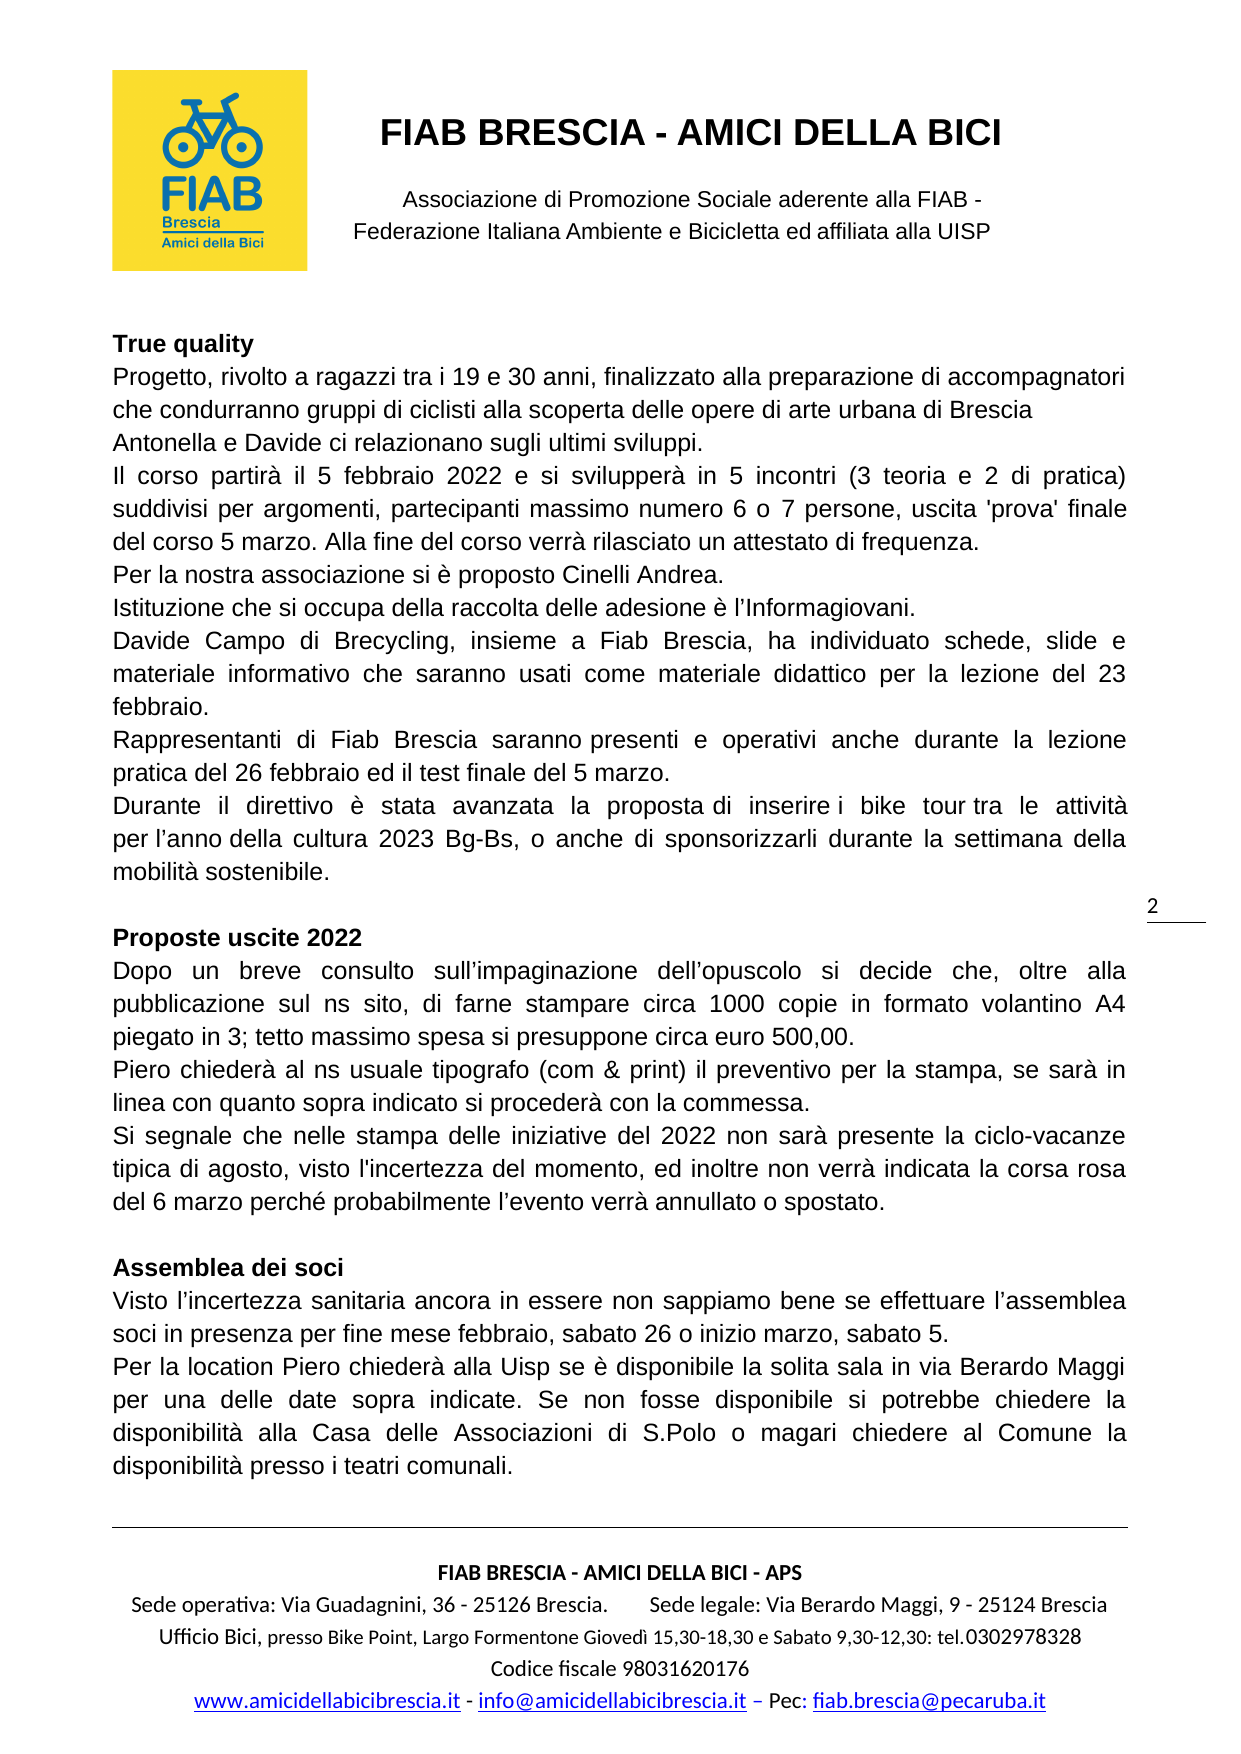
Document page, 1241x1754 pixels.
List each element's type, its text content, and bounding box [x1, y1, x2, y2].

text Rappresentanti di Fiab Brescia saranno presenti e operativi anche durante la lezione pratica del 26 febbraio ed il test finale del 5 marzo. [112, 725, 1128, 787]
text Per la location Piero chiederà alla Uisp se è disponibile la solita sala in via Berardo Maggi per una delle date sopra indicate. Se non fosse disponibile si potrebbe chiedere la disponibilità alla Casa delle Associazioni di S.Polo o magari chiedere al Comune la disponibilità presso i teatri comunali. [112, 1352, 1128, 1480]
text Visto l’incertezza sanitaria ancora in essere non sappiamo bene se effettuare l’assemblea soci in presenza per fine mese febbraio, sabato 26 o inizio marzo, sabato 5. [112, 1286, 1128, 1348]
text Dopo un breve consulto sull’impaginazione dell’opuscolo si decide che, oltre alla pubblicazione sul ns sito, di farne stampare circa 1000 copie in formato volantino A4 piegato in 3; tetto massimo spesa si presuppone circa euro 500,00. [112, 956, 1128, 1051]
text Si segnale che nelle stampa delle iniziative del 2022 non sarà presente la ciclo-vacanze tipica di agosto, visto l'incertezza del momento, ed inoltre non verrà indicata la corsa rosa del 6 marzo perché probabilmente l’evento verrà annullato o spostato. [112, 1121, 1128, 1216]
text Davide Campo di Brecycling, insieme a Fiab Brescia, ha individuato schede, slide e materiale informativo che saranno usati come materiale didattico per la lezione del 23 febbraio. [112, 626, 1128, 721]
text Assemblea dei soci [112, 1253, 1128, 1282]
text Istituzione che si occupa della raccolta delle adesione è l’Informagiovani. [112, 593, 1128, 621]
text Per la nostra associazione si è proposto Cinelli Andrea. [112, 560, 1128, 588]
picture [112, 70, 308, 271]
text Il corso partirà il 5 febbraio 2022 e si svilupperà in 5 incontri (3 teoria e 2 di pratica) suddivisi per argomenti, partecipanti massimo numero 6 o 7 persone, uscita 'prova' finale del corso 5 marzo. Alla fine del corso verrà rilasciato un attestato di frequenza. [112, 461, 1128, 555]
text Durante il direttivo è stata avanzata la proposta di inserire i bike tour tra le attività per l’anno della cultura 2023 Bg-Bs, o anche di sponsorizzarli durante la settimana della mobilità sostenibile. [112, 791, 1128, 886]
text True quality [112, 328, 1128, 357]
text Proposte uscite 2022 [112, 923, 1128, 952]
text Antonella e Davide ci relazionano sugli ultimi sviluppi. [112, 428, 1128, 456]
text Piero chiederà al ns usuale tipografo (com & print) il preventivo per la stampa, se sarà in linea con quanto sopra indicato si procederà con la commessa. [112, 1055, 1128, 1117]
text Progetto, rivolto a ragazzi tra i 19 e 30 anni, finalizzato alla preparazione di accompagnatori che condurranno gruppi di ciclisti alla scoperta delle opere di arte urbana di Brescia [112, 362, 1128, 423]
